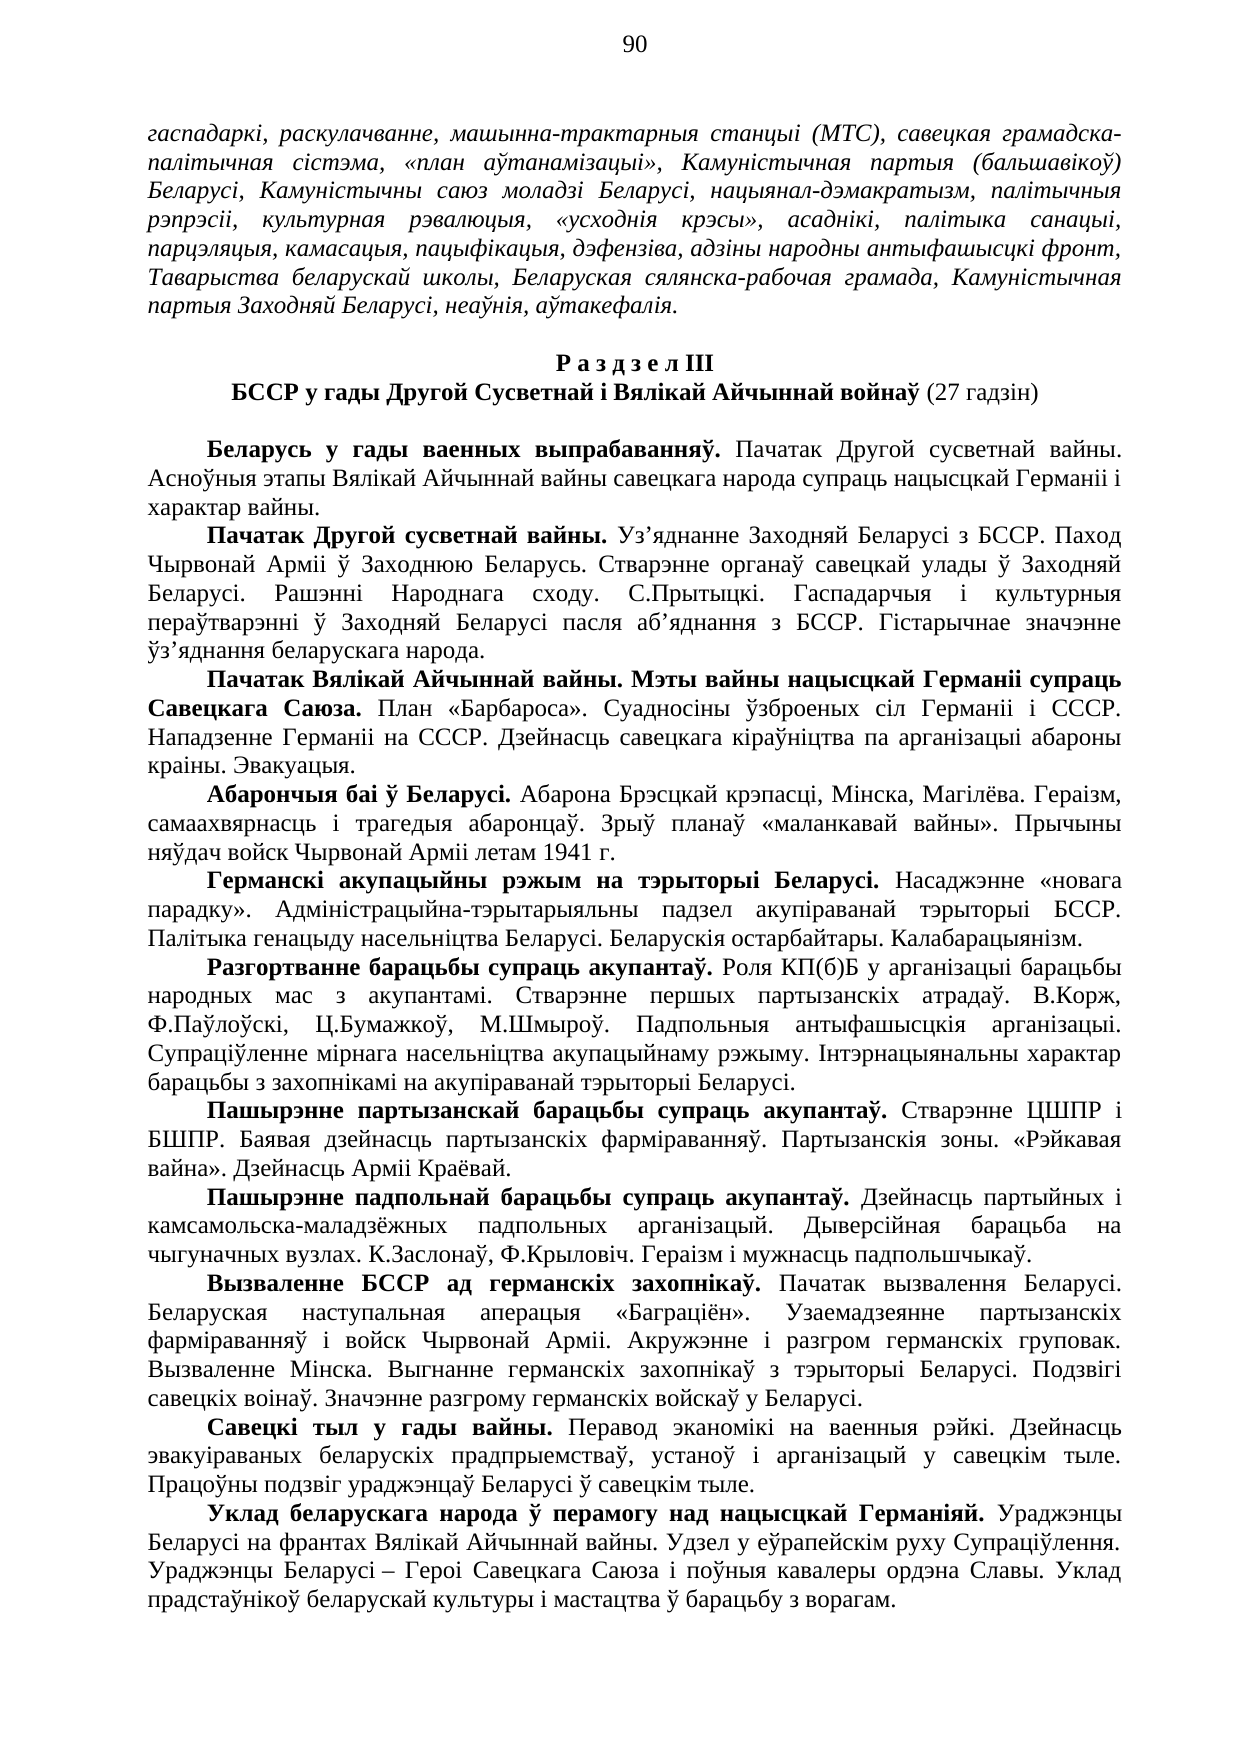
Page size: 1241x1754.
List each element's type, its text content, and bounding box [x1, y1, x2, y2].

text Вызваленне БССР ад германскіх захопнікаў. Пачатак вызвалення Беларусі. Беларуская наступальная аперацыя «Баграціён». Узаемадзеянне партызанскіх фарміраванняў і войск Чырвонай Арміі. Акружэнне і разгром германскіх груповак. Вызваленне Мінска. Выгнанне германскіх захопнікаў з тэрыторыі Беларусі. Подзвігі савецкіх воінаў. Значэнне разгрому германскіх войскаў у Беларусі. [147, 1268, 1122, 1412]
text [147, 118, 1122, 319]
text Уклад беларускага народа ў перамогу над нацысцкай Германіяй. Ураджэнцы Беларусі на франтах Вялікай Айчыннай вайны. Удзел у еўрапейскім руху Супраціўлення. Ураджэнцы Беларусі – Героі Савецкага Саюза і поўныя кавалеры ордэна Славы. Уклад прадстаўнікоў беларускай культуры і мастацтва ў барацьбу з ворагам. [147, 1498, 1122, 1613]
text Савецкі тыл у гады вайны. Перавод эканомікі на ваенныя рэйкі. Дзейнасць эвакуіраваных беларускіх прадпрыемстваў, устаноў і арганізацый у савецкім тыле. Працоўны подзвіг ураджэнцаў Беларусі ў савецкім тыле. [147, 1412, 1122, 1498]
text Абарончыя баі ў Беларусі. Абарона Брэсцкай крэпасці, Мінска, Магілёва. Гераізм, самаахвярнасць і трагедыя абаронцаў. Зрыў планаў «маланкавай вайны». Прычыны няўдач войск Чырвонай Арміі летам 1941 г. [147, 779, 1122, 866]
text Р а з д з е л III БССР у гады Другой Сусветнай i Вялікай Айчыннай войнаў (27 гадзін) [147, 348, 1122, 406]
text Пашырэнне партызанскай барацьбы супраць акупантаў. Стварэнне ЦШПР і БШПР. Баявая дзейнасць партызанскіх фарміраванняў. Партызанскія зоны. «Рэйкавая вайна». Дзейнасць Арміі Краёвай. [147, 1096, 1122, 1182]
text Пашырэнне падпольнай барацьбы супраць акупантаў. Дзейнасць партыйных і камсамольска-маладзёжных падпольных арганізацый. Дыверсійная барацьба на чыгуначных вузлах. К.Заслонаў, Ф.Крыловіч. Гераізм і мужнасць падпольшчыкаў. [147, 1182, 1122, 1268]
text Германскі акупацыйны рэжым на тэрыторыі Беларусі. Насаджэнне «новага парадку». Адміністрацыйна-тэрытарыяльны падзел акупіраванай тэрыторыі БССР. Палітыка генацыду насельніцтва Беларусі. Беларускія остарбайтары. Калабарацыянізм. [147, 866, 1122, 952]
text Пачатак Вялікай Айчыннай вайны. Мэты вайны нацысцкай Германіі супраць Савецкага Саюза. План «Барбароса». Суадносіны ўзброеных сіл Германіі і СССР. Нападзенне Германіі на СССР. Дзейнасць савецкага кіраўніцтва па арганізацыі абароны краіны. Эвакуацыя. [147, 664, 1122, 779]
text Пачатак Другой сусветнай вайны. Уз’яднанне Заходняй Беларусі з БССР. Паход Чырвонай Арміі ў Заходнюю Беларусь. Стварэнне органаў савецкай улады ў Заходняй Беларусі. Рашэнні Народнага сходу. С.Прытыцкі. Гаспадарчыя і культурныя пераўтварэнні ў Заходняй Беларусі пасля аб’яднання з БССР. Гістарычнае значэнне ўз’яднання беларускага народа. [147, 521, 1122, 664]
text Разгортванне барацьбы супраць акупантаў. Роля КП(б)Б у арганізацыі барацьбы народных мас з акупантамі. Стварэнне першых партызанскіх атрадаў. В.Корж, Ф.Паўлоўскі, Ц.Бумажкоў, М.Шмыроў. Падпольныя антыфашысцкія арганізацыі. Супраціўленне мірнага насельніцтва акупацыйнаму рэжыму. Інтэрнацыянальны характар барацьбы з захопнікамі на акупіраванай тэрыторыі Беларусі. [147, 952, 1122, 1096]
text Беларусь у гады ваенных выпрабаванняў. Пачатак Другой сусветнай вайны. Асноўныя этапы Вялікай Айчыннай вайны савецкага народа супраць нацысцкай Германіі і характар вайны. [147, 434, 1122, 521]
